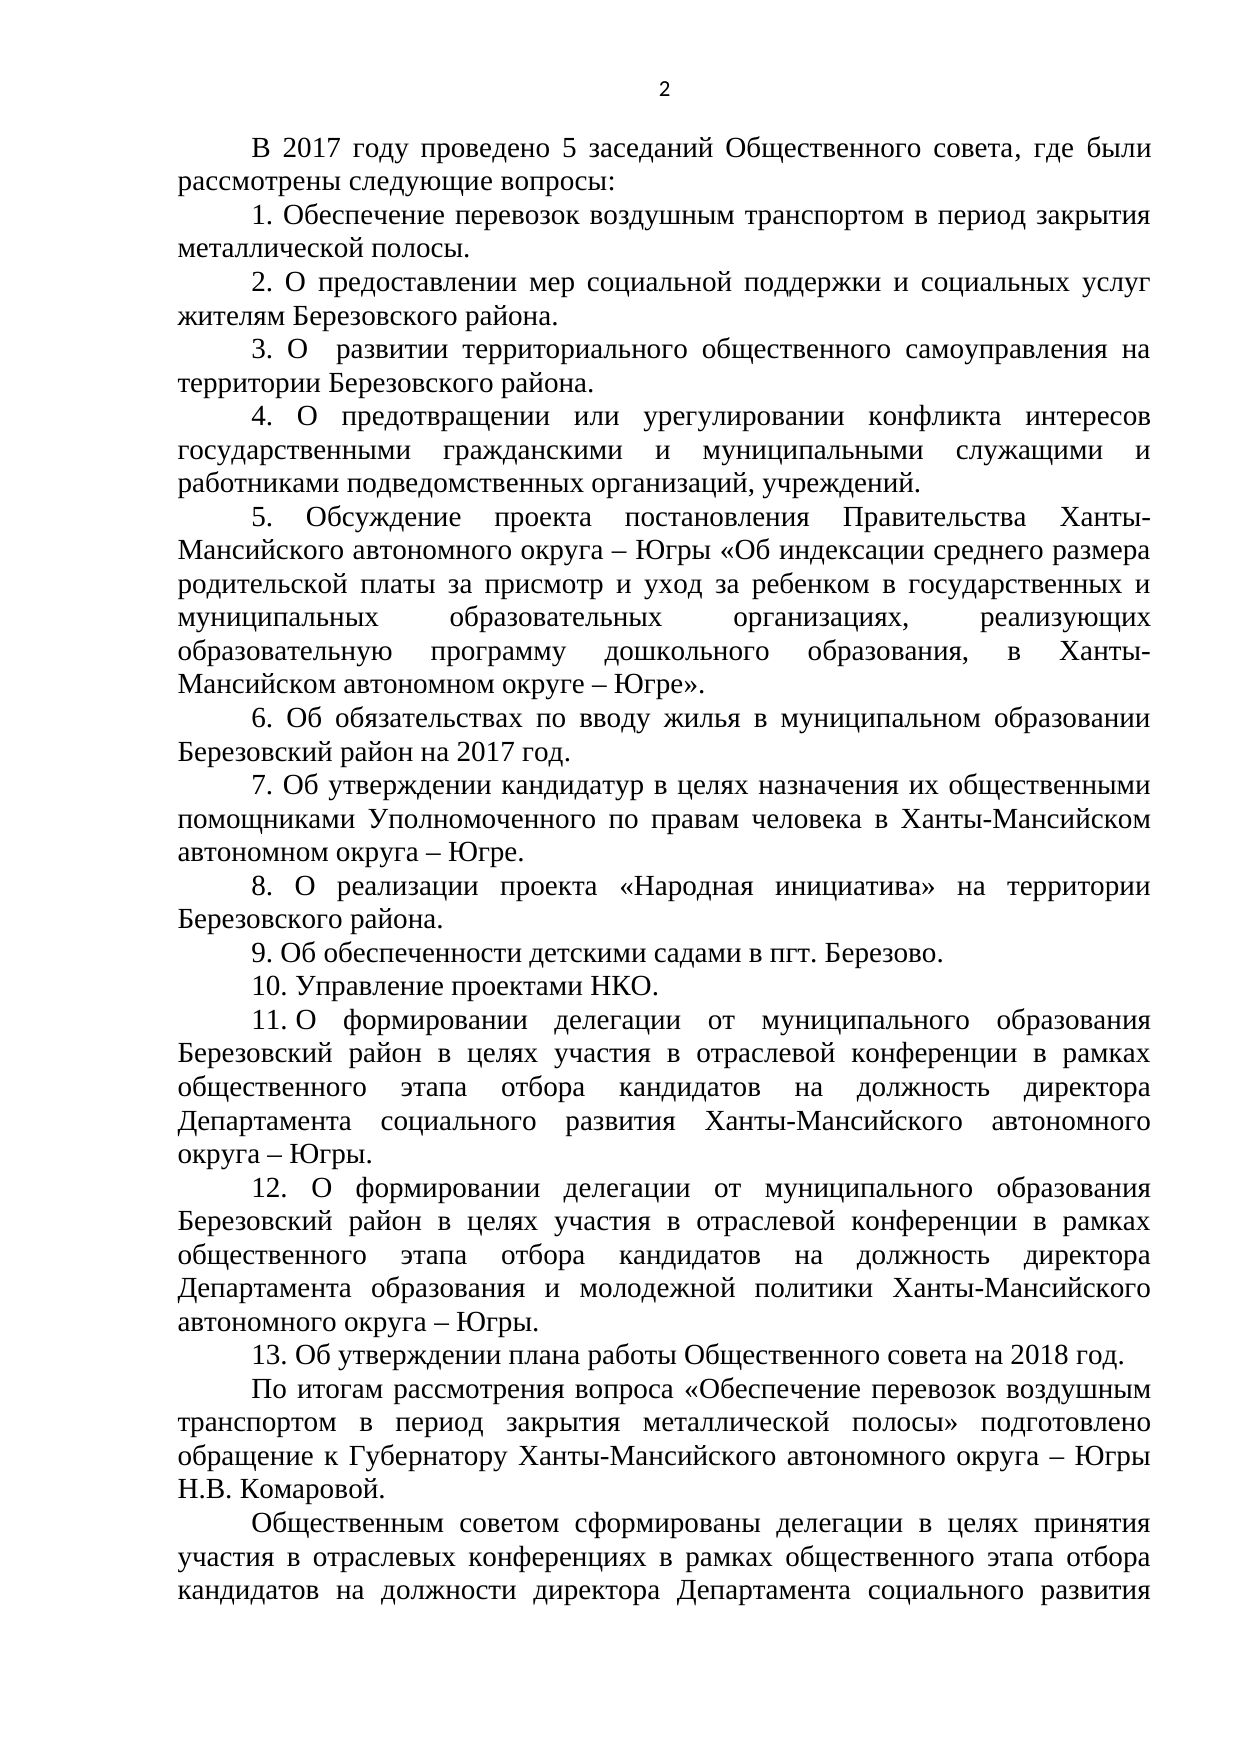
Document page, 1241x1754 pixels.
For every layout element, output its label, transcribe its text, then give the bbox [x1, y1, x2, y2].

list О формировании делегации от муниципального образования Березовский район в целях участия в отраслевой конференции в рамках общественного этапа отбора кандидатов на должность директора Департамента социального развития Ханты-Мансийского автономного округа – Югры. [177, 1002, 1152, 1170]
list 6. Об обязательствах по вводу жилья в муниципальном образовании Березовский район на 2017 год. [177, 700, 1152, 767]
list По итогам рассмотрения вопроса «Обеспечение перевозок воздушным транспортом в период закрытия металлической полосы» подготовлено обращение к Губернатору Ханты-Мансийского автономного округа – Югры Н.В. Комаровой. [177, 1371, 1152, 1505]
list 9. Об обеспеченности детскими садами в пгт. Березово. [177, 935, 1152, 968]
list 12. О формировании делегации от муниципального образования Березовский район в целях участия в отраслевой конференции в рамках общественного этапа отбора кандидатов на должность директора Департамента образования и молодежной политики Ханты-Мансийского автономного округа – Югры. [177, 1170, 1152, 1337]
title 5. Обсуждение проекта постановления Правительства Ханты-Мансийского автономного округа – Югры «Об индексации среднего размера родительской платы за присмотр и уход за ребенком в государственных и муниципальных образовательных организациях, реализующих образовательную программу дошкольного образования, в Ханты-Мансийском автономном округе – Югре». [177, 499, 1152, 700]
text 1. Обеспечение перевозок воздушным транспортом в период закрытия металлической полосы. [177, 197, 1152, 264]
text 2. О предоставлении мер социальной поддержки и социальных услуг жителям Березовского района. [177, 264, 1152, 331]
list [177, 1505, 1152, 1606]
text 3. О развитии территориального общественного самоуправления на территории Березовского района. [177, 331, 1152, 398]
list 13. Об утверждении плана работы Общественного совета на 2018 год. [177, 1337, 1152, 1371]
list 4. О предотвращении или урегулировании конфликта интересов государственными гражданскими и муниципальными служащими и работниками подведомственных организаций, учреждений. [177, 398, 1152, 499]
list 8. О реализации проекта «Народная инициатива» на территории Березовского района. [177, 868, 1152, 935]
text В 2017 году проведено 5 заседаний Общественного совета, где были рассмотрены следующие вопросы: [177, 130, 1152, 197]
list 7. Об утверждении кандидатур в целях назначения их общественными помощниками Уполномоченного по правам человека в Ханты-Мансийском автономном округа – Югре. [177, 767, 1152, 868]
list 10. Управление проектами НКО. [177, 968, 1152, 1002]
